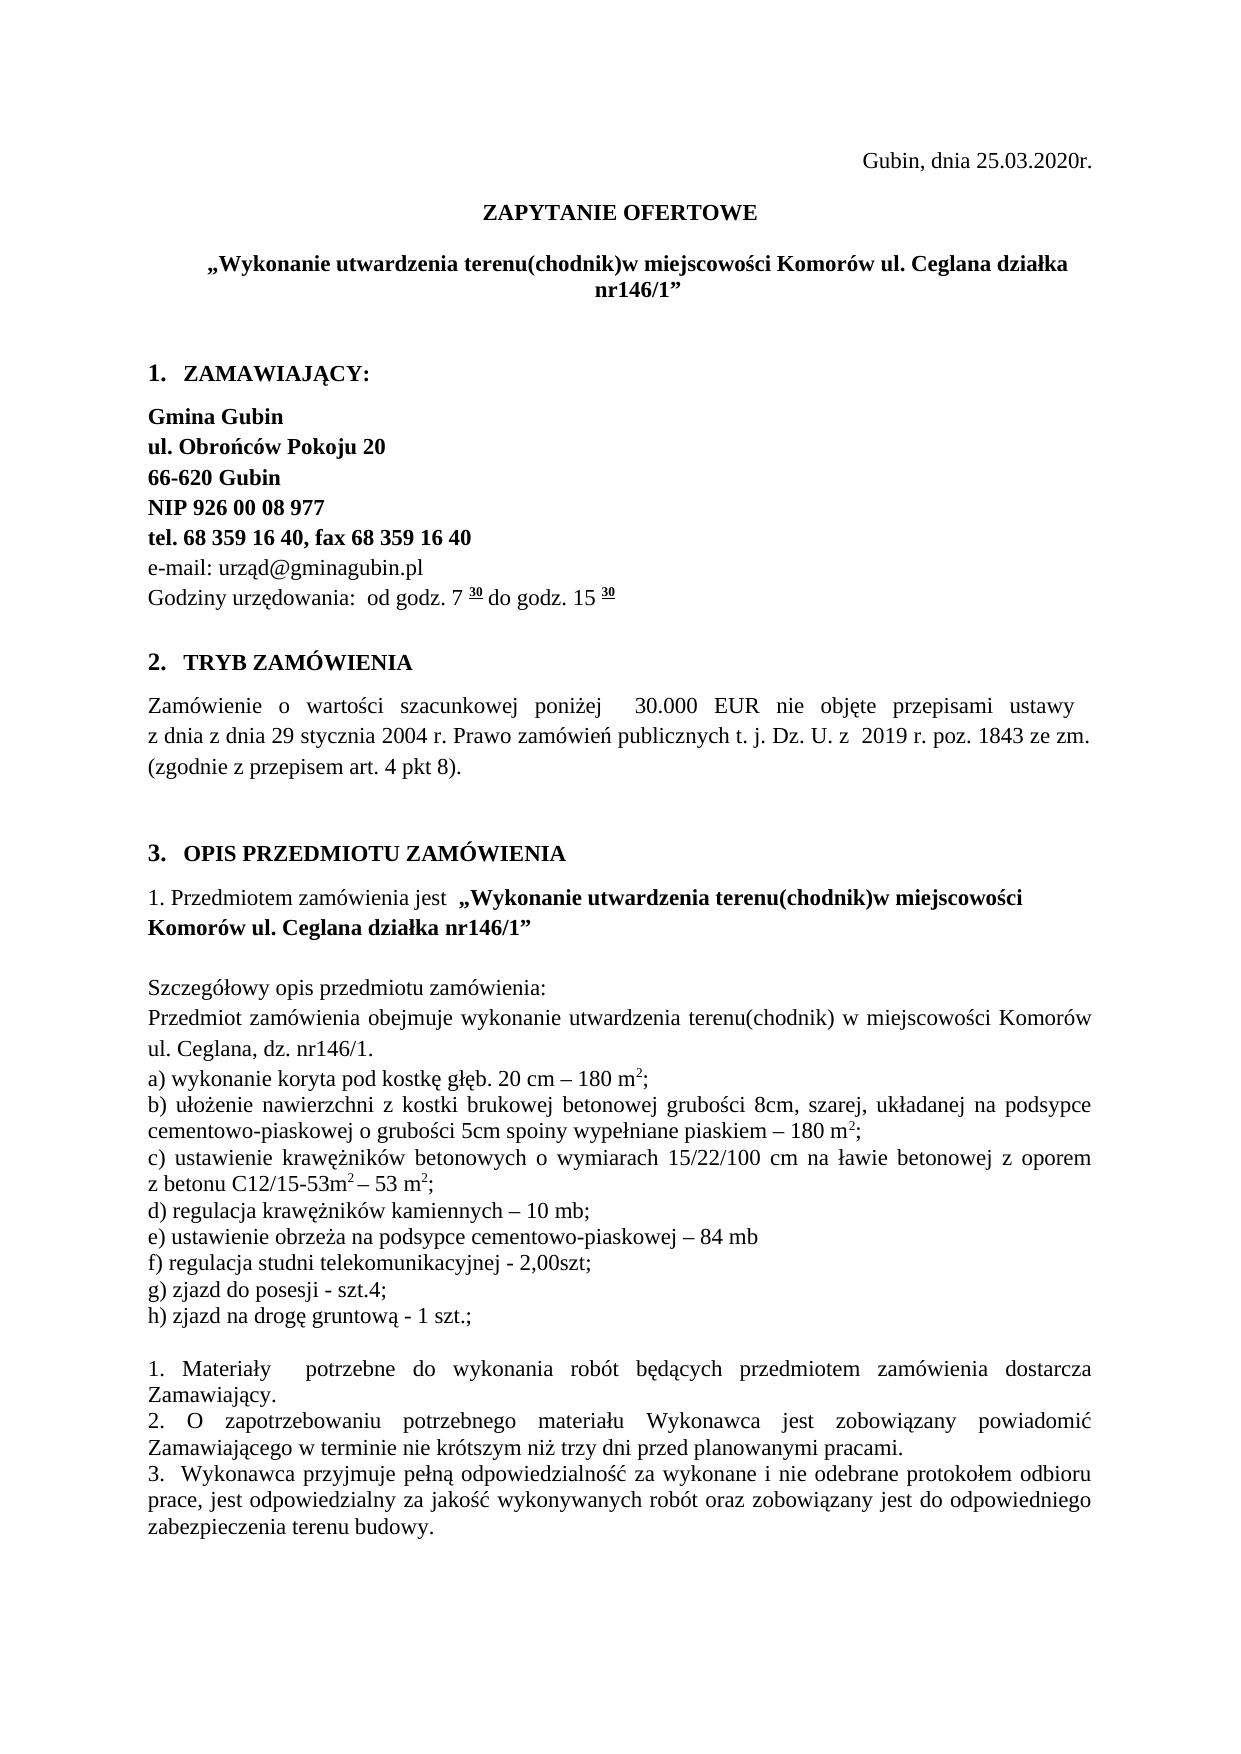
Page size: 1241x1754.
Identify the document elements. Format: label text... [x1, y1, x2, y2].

text Gmina Gubin [148, 403, 1093, 429]
text ZAPYTANIE OFERTOWE [148, 199, 1093, 225]
text Godziny urzędowania: od godz. 7 30 do godz. 15 30 [148, 584, 1093, 611]
text a) wykonanie koryta pod kostkę głęb. 20 cm – 180 m2; [148, 1065, 1093, 1091]
text tel. 68 359 16 40, fax 68 359 16 40 [148, 524, 1093, 550]
text e-mail: urząd@gminagubin.pl [148, 554, 1093, 581]
text 3. Wykonawca przyjmuje pełną odpowiedzialność za wykonane i nie odebrane protokołem odbioru prace, jest odpowiedzialny za jakość wykonywanych robót oraz zobowiązany jest do odpowiedniego zabezpieczenia terenu budowy. [148, 1460, 1093, 1539]
text 1. Przedmiotem zamówienia jest „Wykonanie utwardzenia terenu(chodnik)w miejscowości Komorów ul. Ceglana działka nr146/1” [148, 884, 1093, 940]
text b) ułożenie nawierzchni z kostki brukowej betonowej grubości 8cm, szarej, układanej na podsypce cementowo-piaskowej o grubości 5cm spoiny wypełniane piaskiem – 180 m2; [148, 1091, 1093, 1144]
list OPIS PRZEDMIOTU ZAMÓWIENIA [148, 838, 1093, 867]
text NIP 926 00 08 977 [148, 494, 1093, 520]
text Przedmiot zamówienia obejmuje wykonanie utwardzenia terenu(chodnik) w miejscowości Komorów ul. Ceglana, dz. nr146/1. [148, 1004, 1093, 1061]
text 66-620 Gubin [148, 463, 1093, 490]
text Zamówienie o wartości szacunkowej poniżej 30.000 EUR nie objęte przepisami ustawy z dnia z dnia 29 stycznia 2004 r. Prawo zamówień publicznych t. j. Dz. U. z 2019 r. poz. 1843 ze zm. (zgodnie z przepisem art. 4 pkt 8). [148, 692, 1093, 779]
list ZAMAWIAJĄCY: [148, 358, 1093, 386]
text 1. Materiały potrzebne do wykonania robót będących przedmiotem zamówienia dostarcza Zamawiający. [148, 1355, 1093, 1407]
text e) ustawienie obrzeża na podsypce cementowo-piaskowej – 84 mb [148, 1223, 1093, 1249]
text Gubin, dnia 25.03.2020r. [148, 148, 1093, 174]
text ul. Obrońców Pokoju 20 [148, 433, 1093, 460]
text f) regulacja studni telekomunikacyjnej - 2,00szt; [148, 1249, 1093, 1276]
text 2. O zapotrzebowaniu potrzebnego materiału Wykonawca jest zobowiązany powiadomić Zamawiającego w terminie nie krótszym niż trzy dni przed planowanymi pracami. [148, 1407, 1093, 1460]
text Szczegółowy opis przedmiotu zamówienia: [148, 974, 1093, 1001]
text h) zjazd na drogę gruntową - 1 szt.; [148, 1302, 1093, 1328]
text c) ustawienie krawężników betonowych o wymiarach 15/22/100 cm na ławie betonowej z oporem z betonu C12/15-53m2 – 53 m2; [148, 1144, 1093, 1197]
list TRYB ZAMÓWIENIA [148, 647, 1093, 676]
text d) regulacja krawężników kamiennych – 10 mb; [148, 1197, 1093, 1223]
text „Wykonanie utwardzenia terenu(chodnik)w miejscowości Komorów ul. Ceglana działka nr146/1” [183, 250, 1093, 302]
text g) zjazd do posesji - szt.4; [148, 1276, 1093, 1302]
